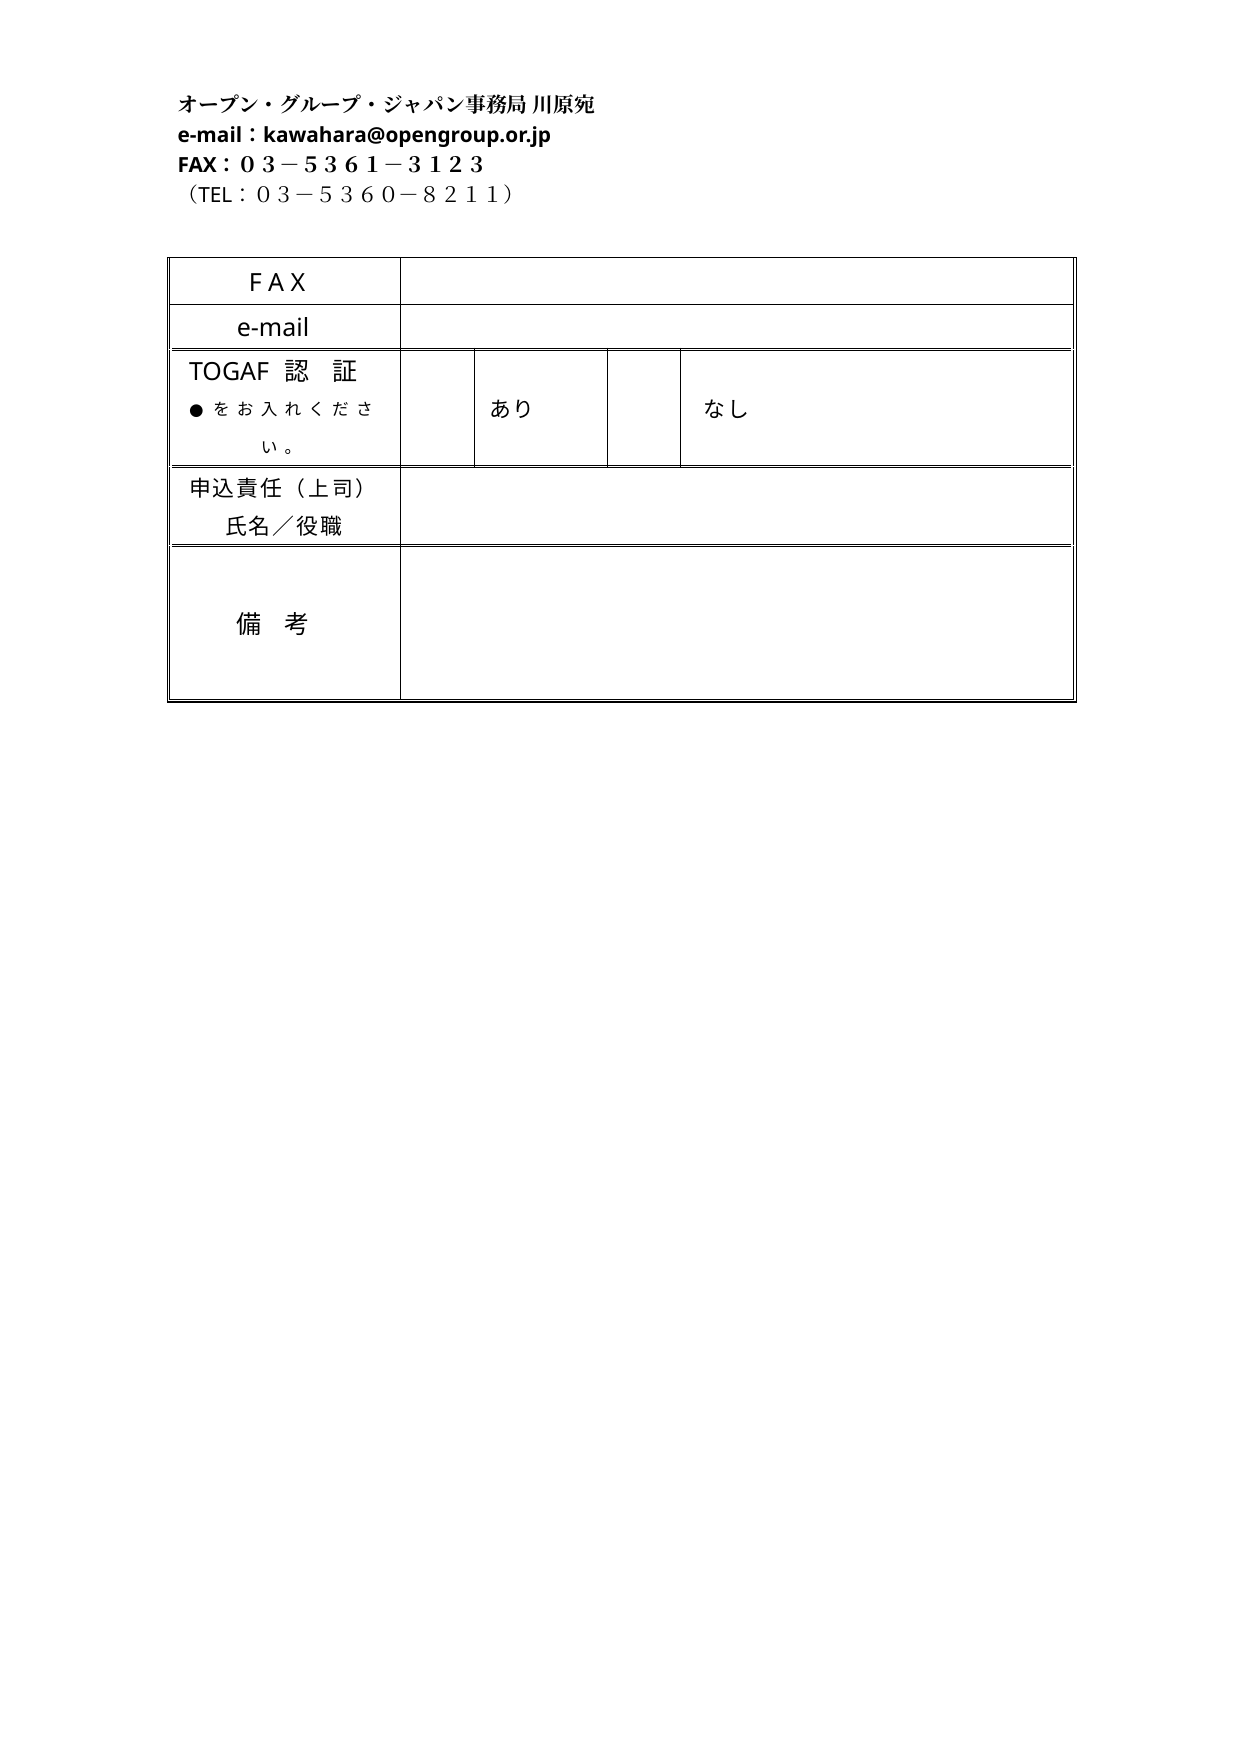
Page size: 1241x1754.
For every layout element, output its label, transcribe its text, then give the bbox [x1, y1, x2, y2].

table_cell なし [681, 348, 1073, 465]
table_cell [401, 465, 1075, 544]
table_cell [401, 305, 1073, 348]
table_cell [401, 258, 1073, 304]
table_cell あり [475, 351, 607, 465]
table_cell 申込責任（上司） 氏名／役職 [169, 465, 400, 544]
table_cell F A X [170, 258, 400, 304]
table_cell TOGAF認証 ●をお入れください。 [170, 348, 400, 465]
table_cell 備考 [169, 544, 400, 699]
table_cell [608, 351, 680, 465]
table_cell e-mail [170, 305, 400, 348]
table_cell [401, 351, 474, 465]
table_cell [401, 544, 1075, 699]
